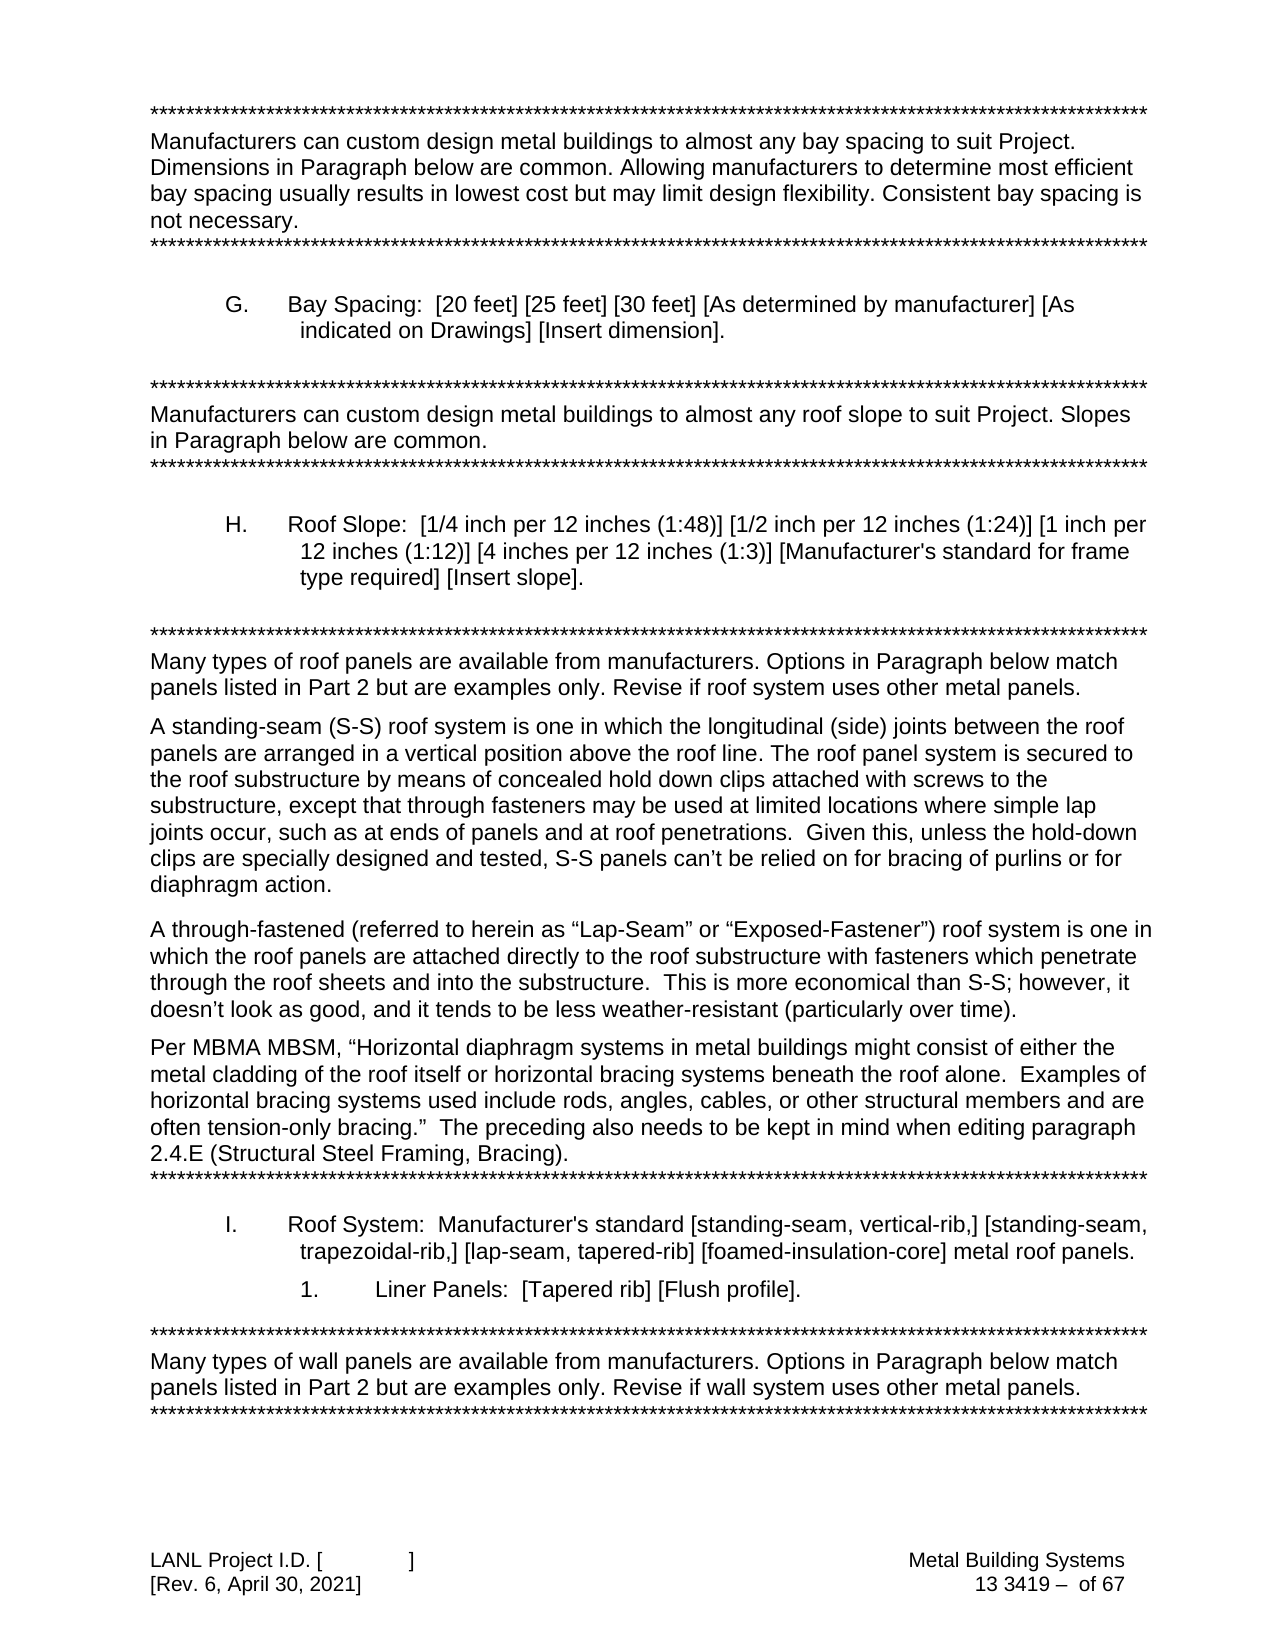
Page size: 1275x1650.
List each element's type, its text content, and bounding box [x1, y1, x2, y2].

text Bay Spacing: [20 feet] [25 feet] [30 feet] [As determined by manufacturer] [As indicated on Drawings] [Insert dimension]. [225, 291, 1155, 343]
list **************************************************************************************************************** Many types of roof panels are available from manufacturers. Options in Paragraph below match panels listed in Part 2 but are examples only. Revise if roof system uses other metal panels. [150, 622, 1155, 701]
list Per MBMA MBSM, “Horizontal diaphragm systems in metal buildings might consist of either the metal cladding of the roof itself or horizontal bracing systems beneath the roof alone. Examples of horizontal bracing systems used include rods, angles, cables, or other structural members and are often tension-only bracing.” The preceding also needs to be kept in mind when editing paragraph 2.4.E (Structural Steel Framing, Bracing). **************************************************************************************************************** [150, 1034, 1155, 1192]
list **************************************************************************************************************** Manufacturers can custom design metal buildings to almost any roof slope to suit Project. Slopes in Paragraph below are common. **************************************************************************************************************** [150, 375, 1155, 480]
text A standing-seam (S-S) roof system is one in which the longitudinal (side) joints between the roof panels are arranged in a vertical position above the roof line. The roof panel system is secured to the roof substructure by means of concealed hold down clips attached with screws to the substructure, except that through fasteners may be used at limited locations where simple lap joints occur, such as at ends of panels and at roof penetrations. Given this, unless the hold-down clips are specially designed and tested, S-S panels can’t be relied on for bracing of purlins or for diaphragm action. [150, 713, 1155, 898]
text Liner Panels: [Tapered rib] [Flush profile]. [300, 1276, 1155, 1303]
list A through-fastened (referred to herein as “Lap-Seam” or “Exposed-Fastener”) roof system is one in which the roof panels are attached directly to the roof substructure with fasteners which penetrate through the roof sheets and into the substructure. This is more economical than S-S; however, it doesn’t look as good, and it tends to be less weather-resistant (particularly over time). [150, 916, 1155, 1022]
text Roof System: Manufacturer's standard [standing-seam, vertical-rib,] [standing-seam, trapezoidal-rib,] [lap-seam, tapered-rib] [foamed-insulation-core] metal roof panels. [225, 1211, 1155, 1264]
list **************************************************************************************************************** Many types of wall panels are available from manufacturers. Options in Paragraph below match panels listed in Part 2 but are examples only. Revise if wall system uses other metal panels. **************************************************************************************************************** [150, 1322, 1155, 1427]
list **************************************************************************************************************** Manufacturers can custom design metal buildings to almost any bay spacing to suit Project. Dimensions in Paragraph below are common. Allowing manufacturers to determine most efficient bay spacing usually results in lowest cost but may limit design flexibility. Consistent bay spacing is not necessary. **************************************************************************************************************** [150, 101, 1155, 259]
text Roof Slope: [1/4 inch per 12 inches (1:48)] [1/2 inch per 12 inches (1:24)] [1 inch per 12 inches (1:12)] [4 inches per 12 inches (1:3)] [Manufacturer's standard for frame type required] [Insert slope]. [225, 511, 1155, 590]
